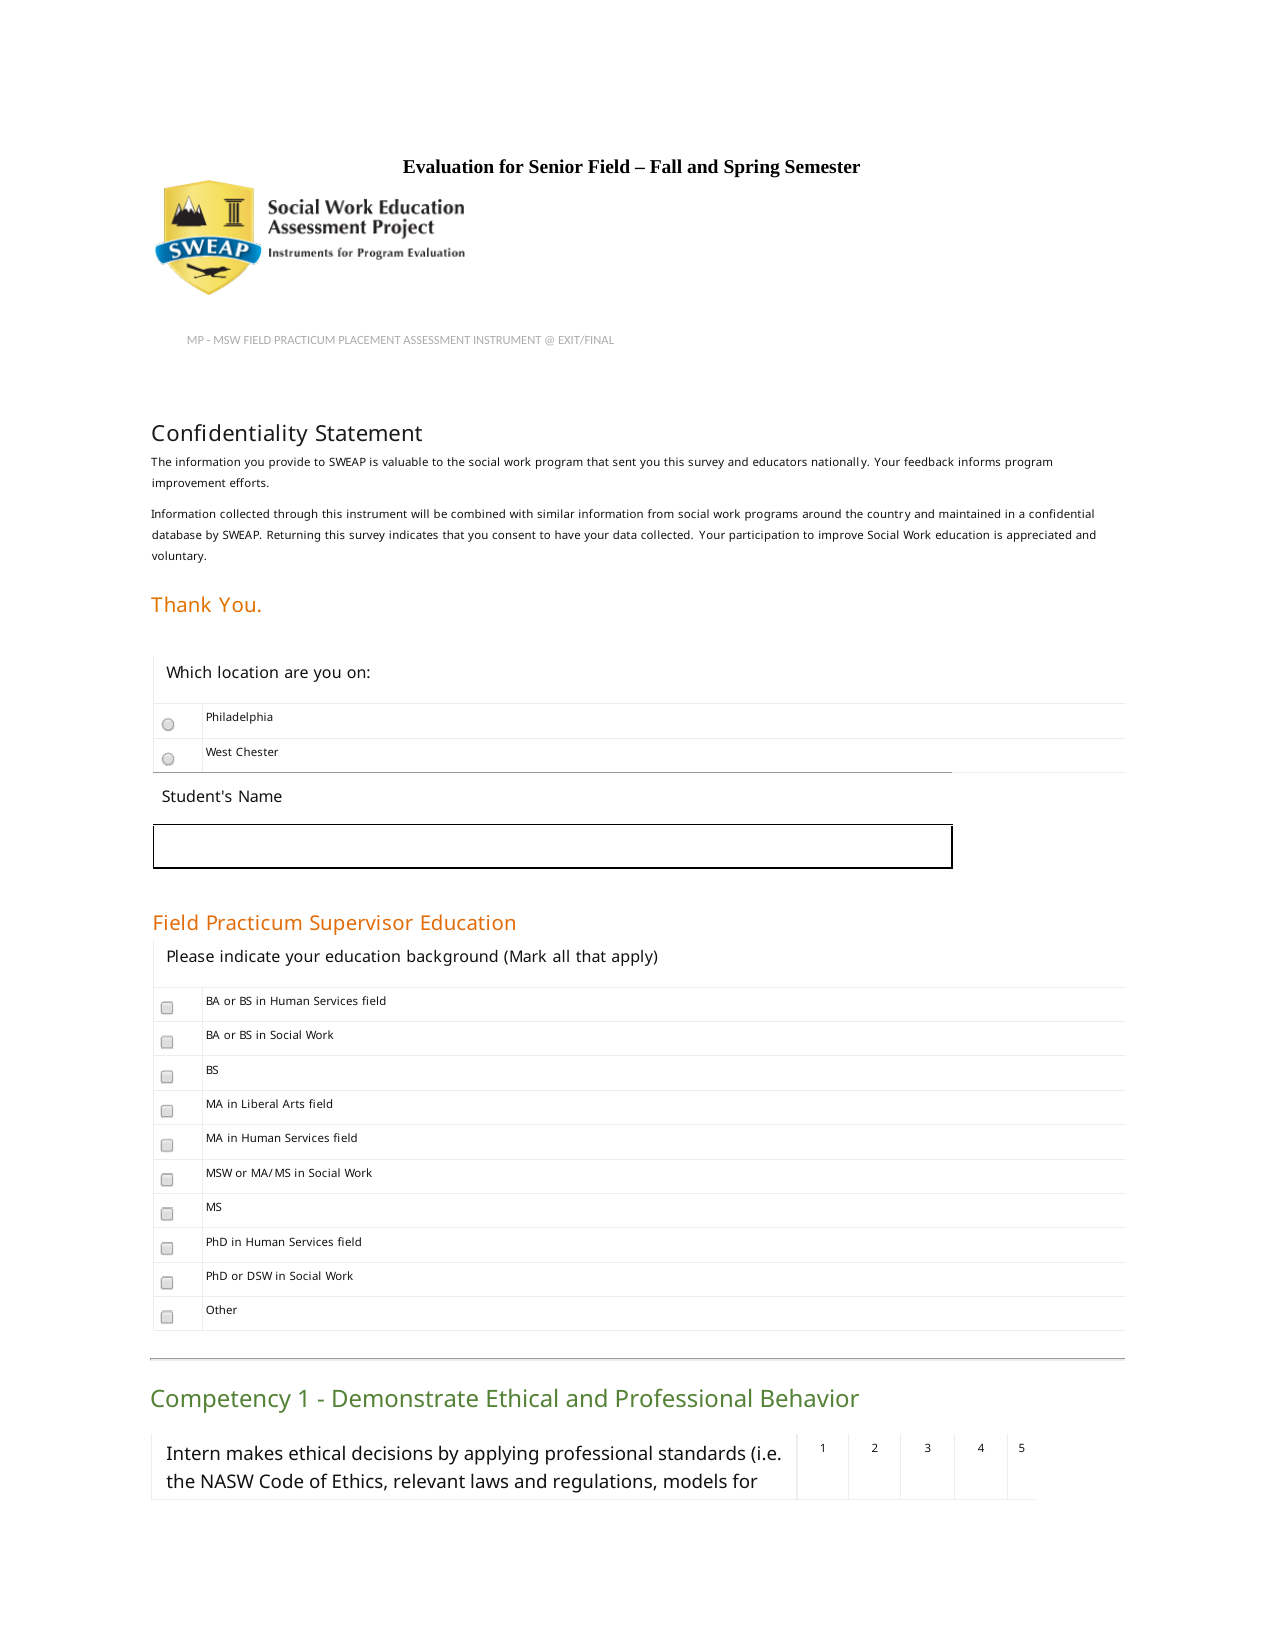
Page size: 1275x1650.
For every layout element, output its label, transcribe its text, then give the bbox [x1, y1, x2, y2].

table_header 3 [901, 1434, 954, 1499]
text Competency 1 - Demonstrate Ethical and Professional Behavior [150, 1382, 1125, 1414]
table_header 5 [1008, 1434, 1035, 1499]
table_header 2 [849, 1434, 900, 1499]
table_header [152, 1434, 796, 1499]
table_header 1 [798, 1434, 848, 1499]
table_header 4 [955, 1434, 1007, 1499]
